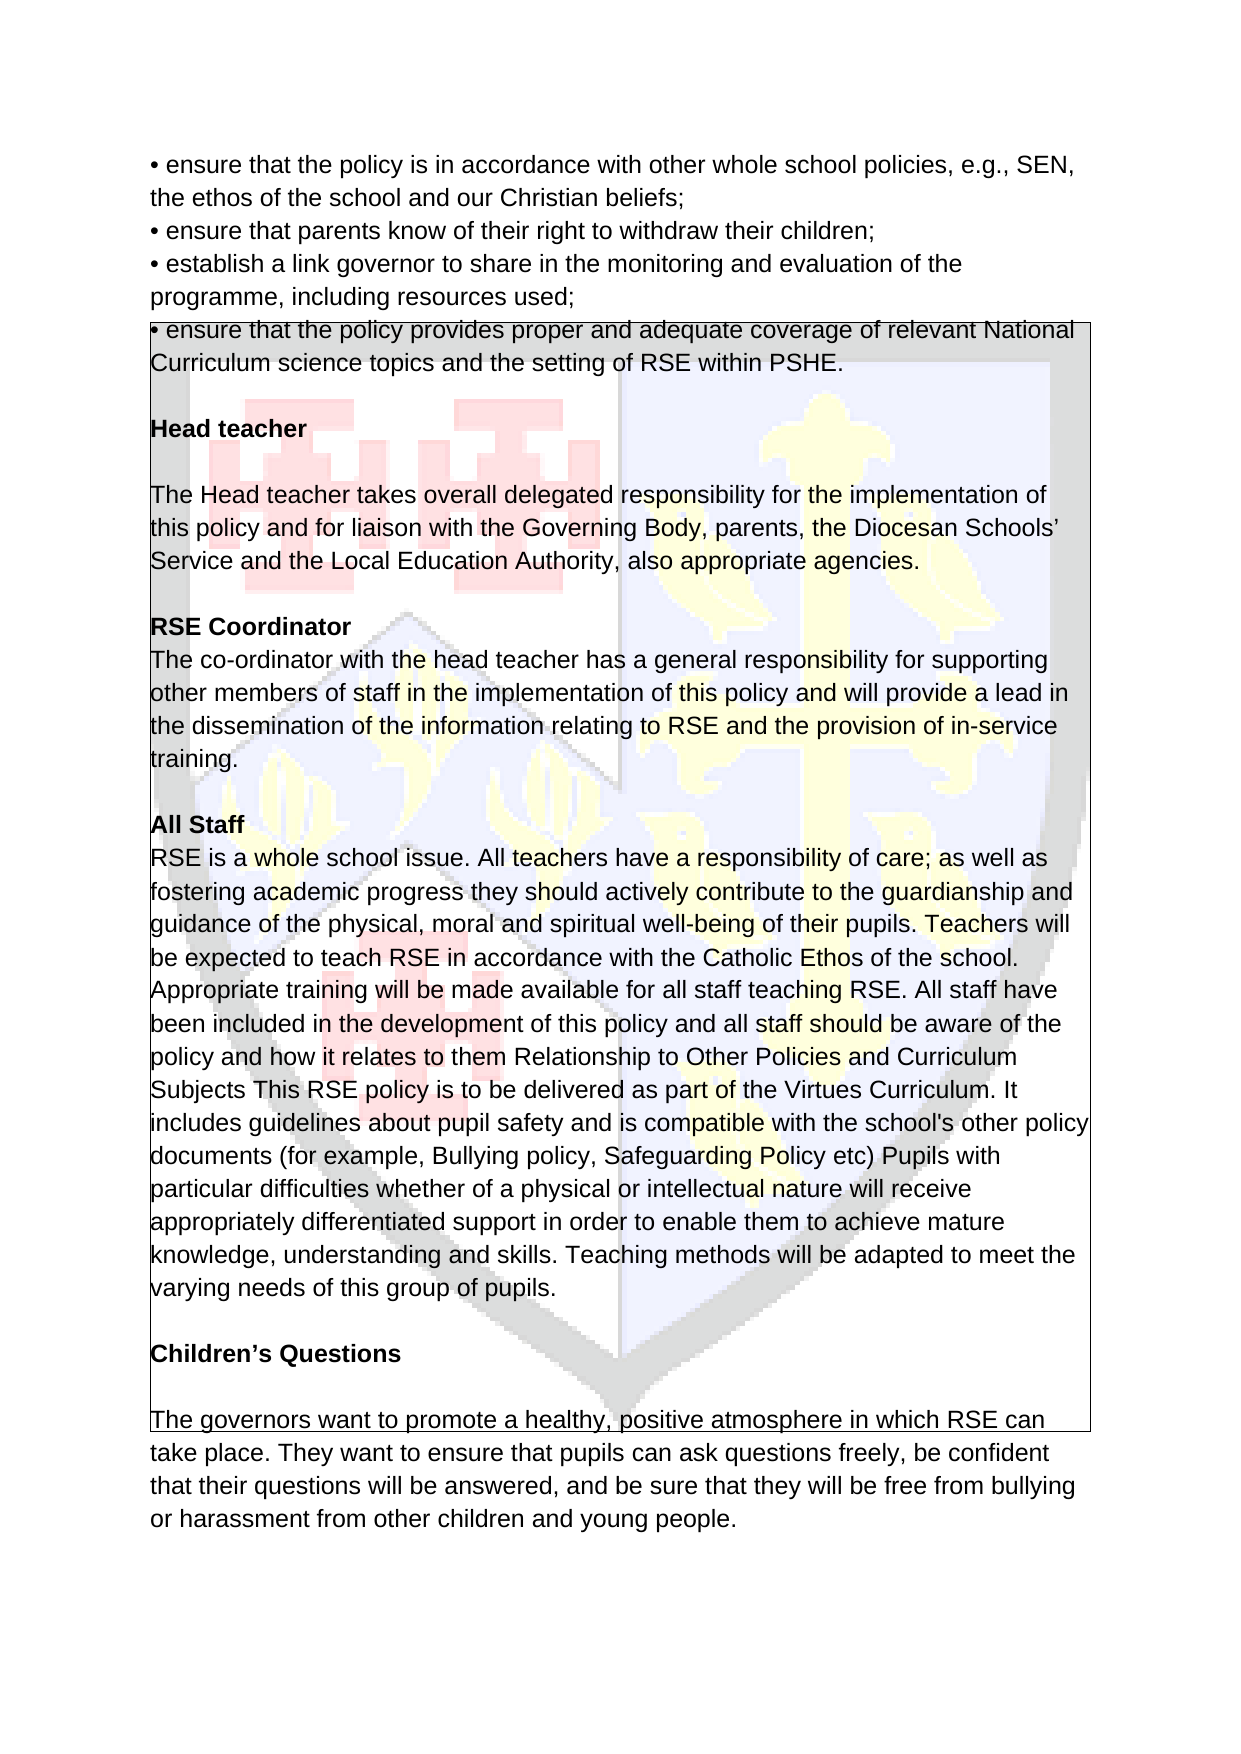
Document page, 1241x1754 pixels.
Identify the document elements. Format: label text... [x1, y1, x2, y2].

text • ensure that parents know of their right to withdraw their children; [150, 216, 1090, 245]
text All Staff [150, 810, 1090, 839]
text • ensure that the policy provides proper and adequate coverage of relevant National [150, 315, 1090, 344]
text RSE Coordinator [150, 612, 1090, 641]
text The governors want to promote a healthy, positive atmosphere in which RSE can take place. They want to ensure that pupils can ask questions freely, be confident that their questions will be answered, and be sure that they will be free from bullying or harassment from other children and young people. [150, 1405, 1090, 1533]
text The Head teacher takes overall delegated responsibility for the implementation of this policy and for liaison with the Governing Body, parents, the Diocesan Schools’ Service and the Local Education Authority, also appropriate agencies. [150, 480, 1090, 575]
text Head teacher [150, 414, 1090, 443]
text • establish a link governor to share in the monitoring and evaluation of the programme, including resources used; [150, 249, 1090, 311]
text The co-ordinator with the head teacher has a general responsibility for supporting other members of staff in the implementation of this policy and will provide a lead in the dissemination of the information relating to RSE and the provision of in-service training. [150, 645, 1090, 773]
text RSE is a whole school issue. All teachers have a responsibility of care; as well as fostering academic progress they should actively contribute to the guardianship and guidance of the physical, moral and spiritual well-being of their pupils. Teachers will be expected to teach RSE in accordance with the Catholic Ethos of the school. Appropriate training will be made available for all staff teaching RSE. All staff have been included in the development of this policy and all staff should be aware of the policy and how it relates to them Relationship to Other Policies and Curriculum Subjects This RSE policy is to be delivered as part of the Virtues Curriculum. It includes guidelines about pupil safety and is compatible with the school's other policy documents (for example, Bullying policy, Safeguarding Policy etc) Pupils with particular difficulties whether of a physical or intellectual nature will receive appropriately differentiated support in order to enable them to achieve mature knowledge, understanding and skills. Teaching methods will be adapted to meet the varying needs of this group of pupils. [150, 843, 1090, 1301]
text • ensure that the policy is in accordance with other whole school policies, e.g., SEN, the ethos of the school and our Christian beliefs; [150, 150, 1090, 212]
text Children’s Questions [150, 1339, 1090, 1367]
text Curriculum science topics and the setting of RSE within PSHE. [150, 348, 1090, 377]
